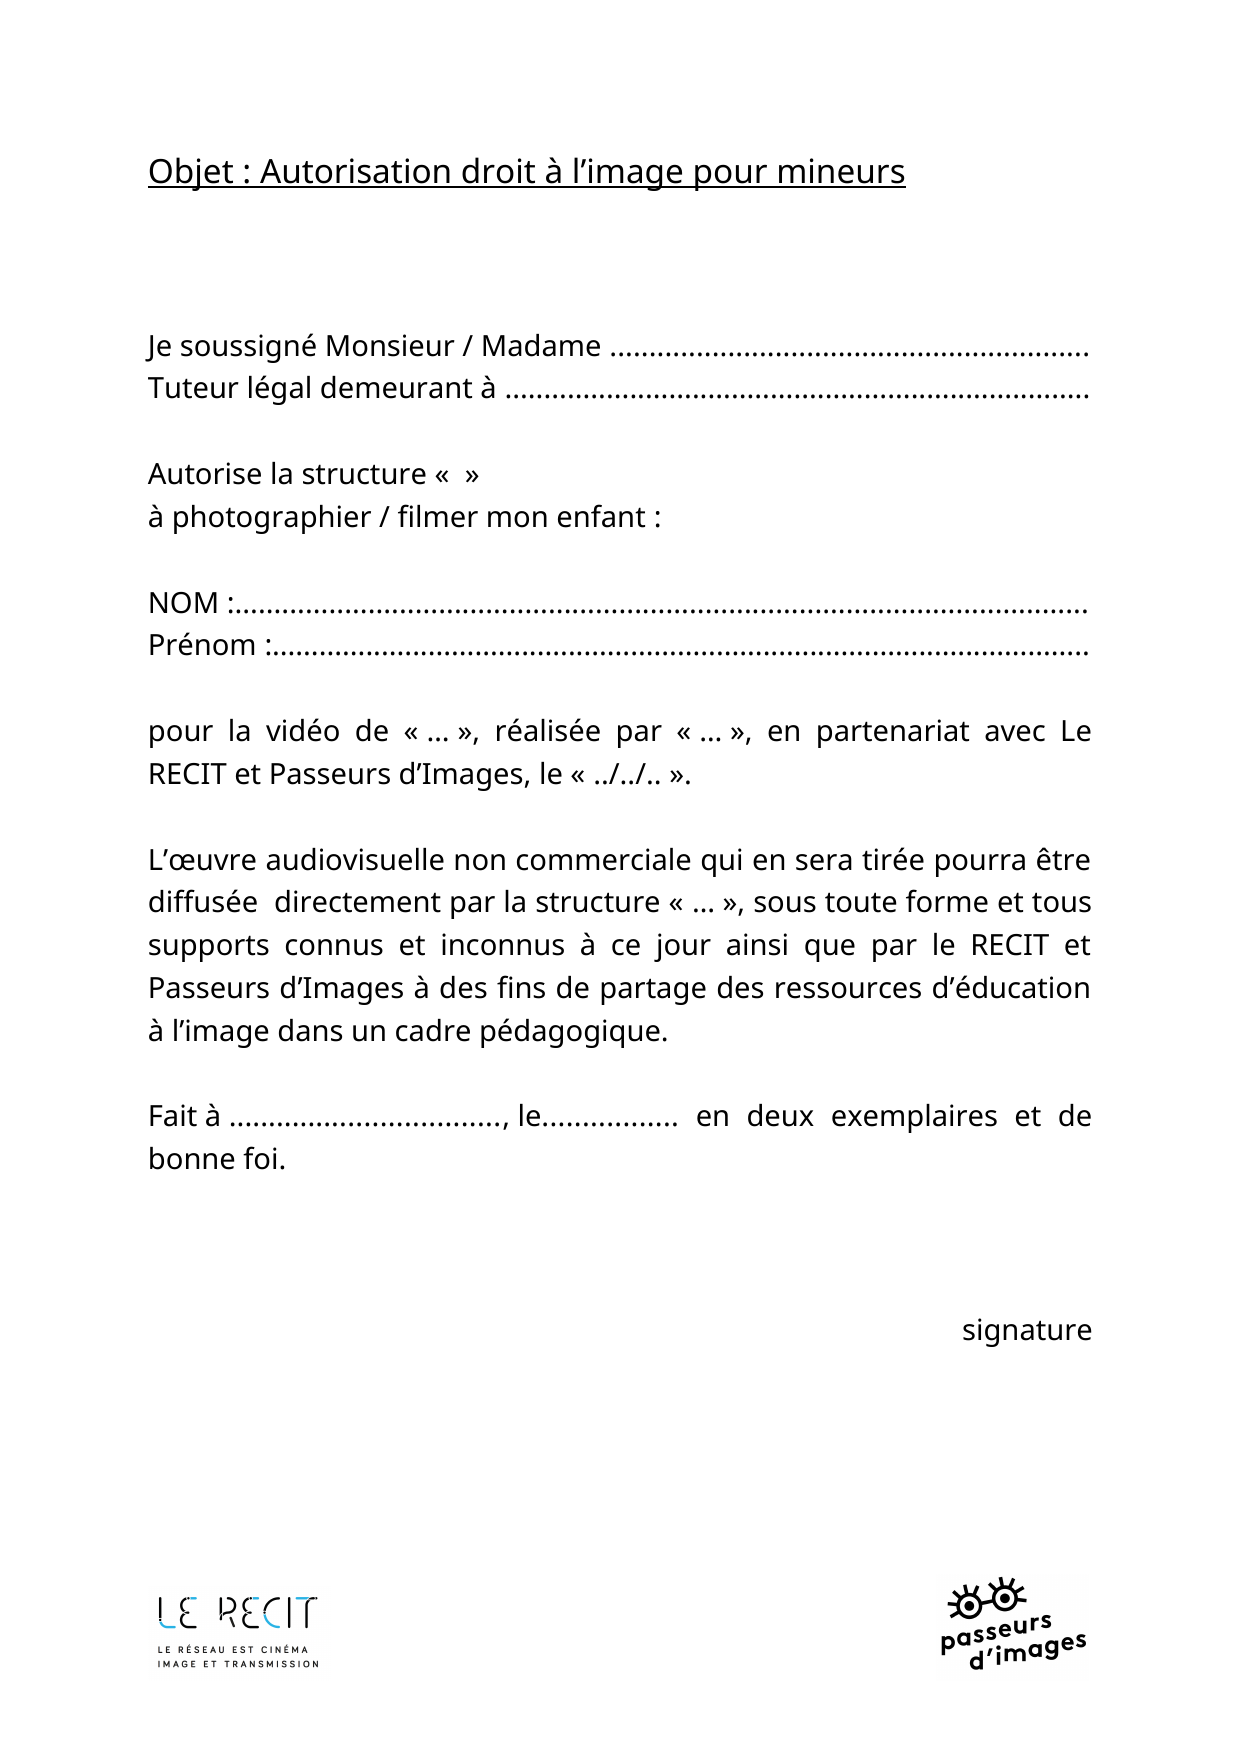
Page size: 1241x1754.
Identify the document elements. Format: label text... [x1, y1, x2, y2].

text Prénom : [148, 625, 1093, 664]
text signature [148, 1310, 1093, 1349]
text pour la vidéo de « … », réalisée par « … », en partenariat avec Le RECIT et Passeurs d’Images, le « ../../.. ». [148, 710, 1093, 793]
text Tuteur légal demeurant à [148, 368, 1093, 407]
picture [147, 1586, 331, 1681]
text Objet : Autorisation droit à l’image pour mineurs [148, 148, 1093, 193]
text Autorise la structure « » [148, 453, 1093, 493]
text à photographier / filmer mon enfant : [148, 496, 1093, 536]
text NOM : [148, 582, 1093, 622]
text L’œuvre audiovisuelle non commerciale qui en sera tirée pourra être diffusée directement par la structure « … », sous toute forme et tous supports connus et inconnus à ce jour ainsi que par le RECIT et Passeurs d’Images à des fins de partage des ressources d’éducation à l’image dans un cadre pédagogique. [148, 839, 1093, 1050]
text Je soussigné Monsieur / Madame [148, 325, 1093, 365]
picture [936, 1574, 1090, 1681]
text Fait à , le en deux exemplaires et de bonne foi. [148, 1096, 1093, 1178]
